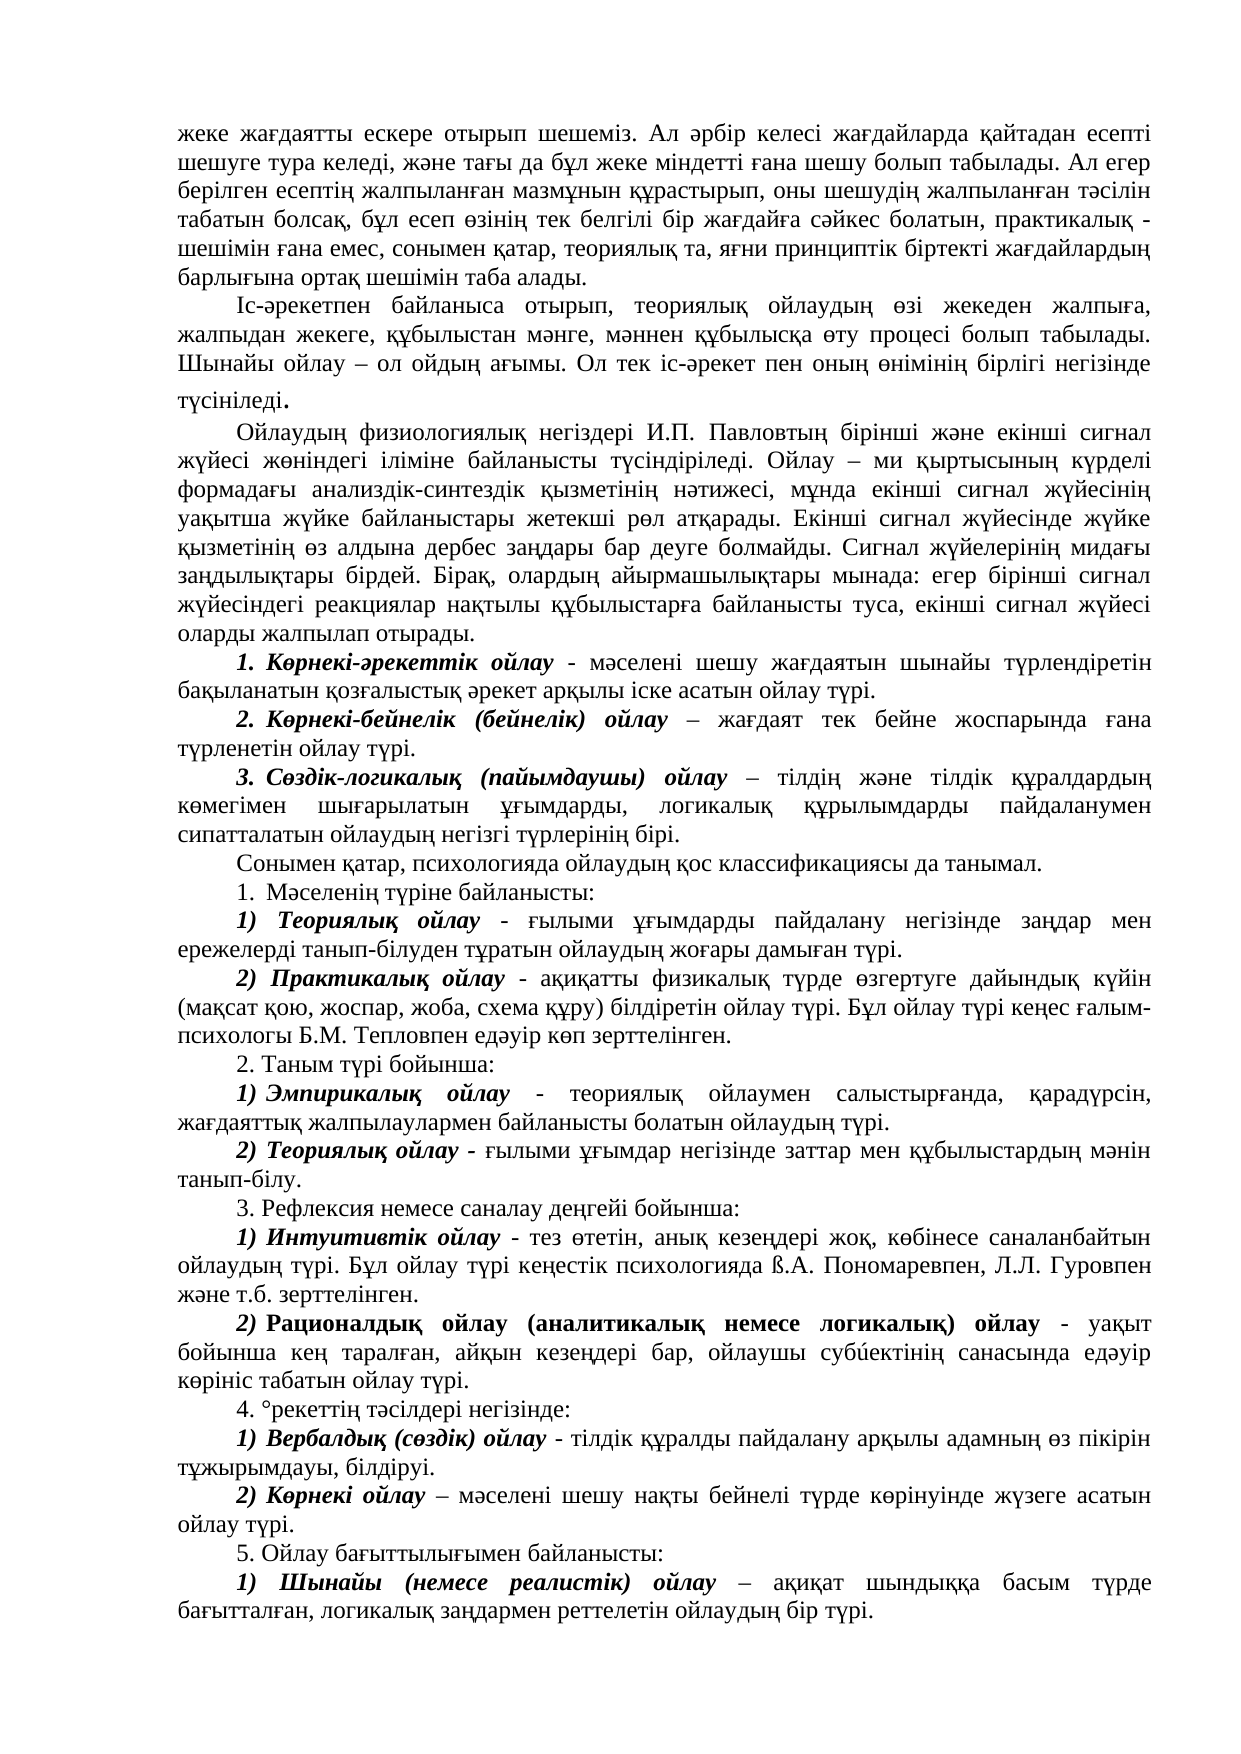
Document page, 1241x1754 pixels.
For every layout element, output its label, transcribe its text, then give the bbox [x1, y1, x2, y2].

text Ойлаудың физиологиялық негiздерi И.П. Павловтың бiрiншi және екiншi сигнал жүйесi жөнiндегi iлiмiне байланысты түсiндiрiледi. Ойлау – ми қыртысының күрделi формадағы анализдiк-синтездiк қызметiнiң нәтижесi, мұнда екiншi сигнал жүйесiнiң уақытша жүйке байланыстары жетекшi рөл атқарады. Екiншi сигнал жүйесiнде жүйке қызметiнiң өз алдына дербес заңдары бар деуге болмайды. Сигнал жүйелерiнiң мидағы заңдылықтары бiрдей. Бiрақ, олардың айырмашылықтары мынада: егер бiрiншi сигнал жүйесiндегi реакциялар нақтылы құбылыстарға байланысты туса, екiншi сигнал жүйесi оларды жалпылап отырады. [177, 417, 1152, 647]
list Көрнекi ойлау – мәселенi шешу нақты бейнелi түрде көрiнуiнде жүзеге асатын ойлау түрi. [177, 1480, 1152, 1538]
text Сонымен қатар, психологияда ойлаудың қос классификациясы да танымал. [177, 848, 1152, 877]
text 2. Таным түрi бойынша: [177, 1049, 1152, 1078]
list Теориялық ойлау - ғылыми ұғымдар негiзiнде заттар мен құбылыстардың мәнiн танып-бiлу. [177, 1135, 1152, 1193]
text 5. Ойлау бағыттылығымен байланысты: [177, 1538, 1152, 1567]
list Эмпирикалық ойлау - теориялық ойлаумен салыстырғанда, қарадүрсiн, жағдаяттық жалпылаулармен байланысты болатын ойлаудың түрi. [177, 1078, 1152, 1135]
list Мәселенiң түрiне байланысты: [177, 877, 1152, 905]
list Рационалдық ойлау (аналитикалық немесе логикалық) ойлау - уақыт бойынша кең таралған, айқын кезеңдерi бар, ойлаушы субúектiнiң санасында едәуiр көрiнiс табатын ойлау түрi. [177, 1308, 1152, 1394]
list Көрнекi-бейнелiк (бейнелiк) ойлау – жағдаят тек бейне жоспарында ғана түрленетiн ойлау түрi. [177, 704, 1152, 762]
text 1) Теориялық ойлау - ғылыми ұғымдарды пайдалану негiзiнде заңдар мен ережелердi танып-бiлуден тұратын ойлаудың жоғары дамыған түрi. [177, 905, 1152, 963]
text 3. Рефлексия немесе саналау деңгейi бойынша: [177, 1193, 1152, 1222]
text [177, 118, 1152, 291]
list Вербалдық (сөздiк) ойлау - тiлдiк құралды пайдалану арқылы адамның өз пiкiрiн тұжырымдауы, бiлдiруi. [177, 1423, 1152, 1480]
list Интуитивтiк ойлау - тез өтетiн, анық кезеңдерi жоқ, көбiнесе саналанбайтын ойлаудың түрi. Бұл ойлау түрi кеңестiк психологияда ß.А. Пономаревпен, Л.Л. Гуровпен және т.б. зерттелiнген. [177, 1222, 1152, 1308]
text Iс-әрекетпен байланыса отырып, теориялық ойлаудың өзi жекеден жалпыға, жалпыдан жекеге, құбылыстан мәнге, мәннен құбылысқа өту процесi болып табылады. Шынайы ойлау – ол ойдың ағымы. Ол тек iс-әрекет пен оның өнiмiнiң бiрлiгi негiзiнде түсiнiледi. [177, 291, 1152, 417]
text 1) Шынайы (немесе реалистiк) ойлау – ақиқат шындыққа басым түрде бағытталған, логикалық заңдармен реттелетiн ойлаудың бiр түрi. [177, 1567, 1152, 1624]
list Сөздiк-логикалық (пайымдаушы) ойлау – тiлдiң және тiлдiк құралдардың көмегiмен шығарылатын ұғымдарды, логикалық құрылымдарды пайдаланумен сипатталатын ойлаудың негiзгi түрлерiнiң бiрi. [177, 762, 1152, 848]
text 2) Практикалық ойлау - ақиқатты физикалық түрде өзгертуге дайындық күйiн (мақсат қою, жоспар, жоба, схема құру) бiлдiретiн ойлау түрi. Бұл ойлау түрi кеңес ғалым-психологы Б.М. Тепловпен едәуiр көп зерттелiнген. [177, 963, 1152, 1049]
text 4. °рекеттiң тәсiлдерi негiзiнде: [177, 1394, 1152, 1423]
list Көрнекi-әрекеттiк ойлау - мәселенi шешу жағдаятын шынайы түрлендiретiн бақыланатын қозғалыстық әрекет арқылы iске асатын ойлау түрi. [177, 647, 1152, 704]
